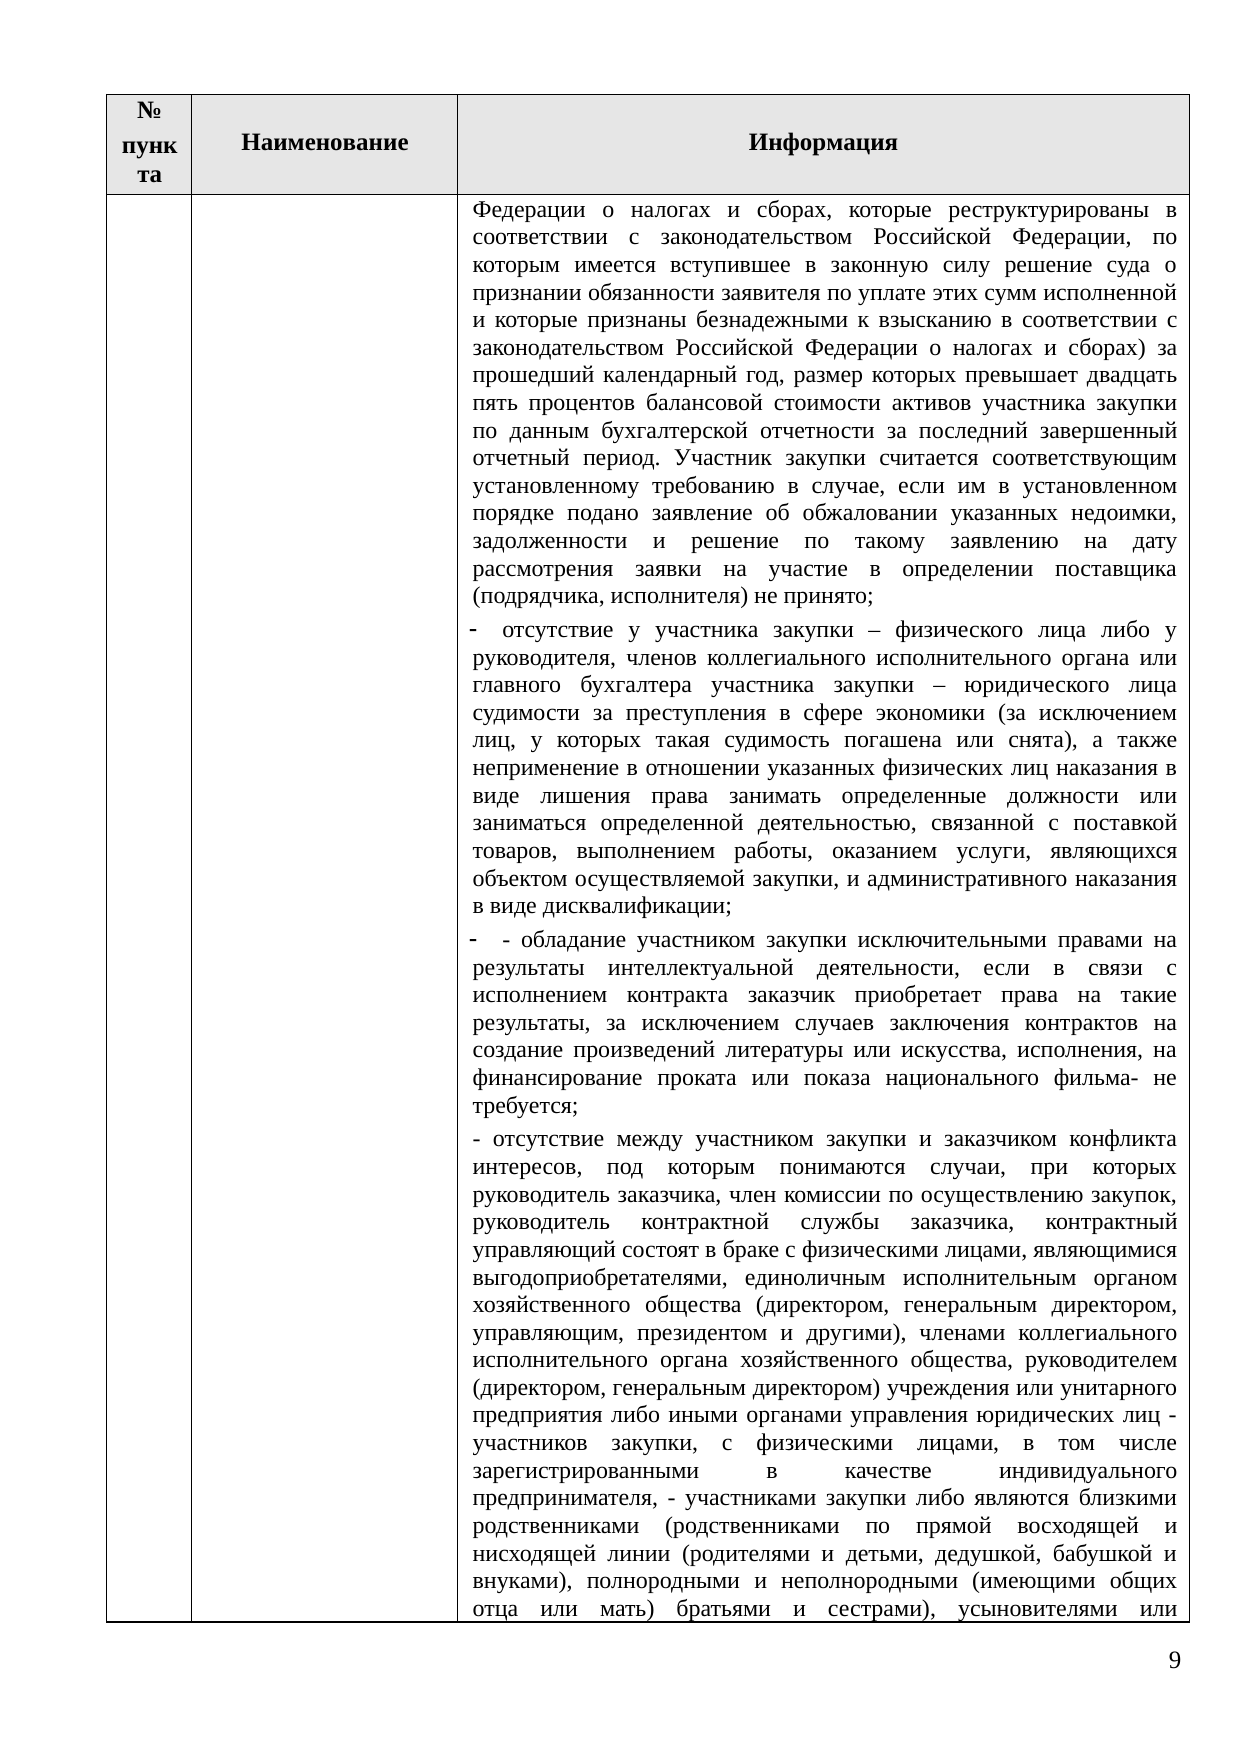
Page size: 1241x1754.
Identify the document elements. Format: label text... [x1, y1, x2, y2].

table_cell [458, 195, 1189, 1621]
table_header Информация [458, 95, 1189, 194]
table_cell [107, 195, 191, 1621]
table_header Наименование [192, 95, 457, 194]
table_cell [192, 195, 457, 1621]
table_header № пункта [107, 95, 191, 194]
